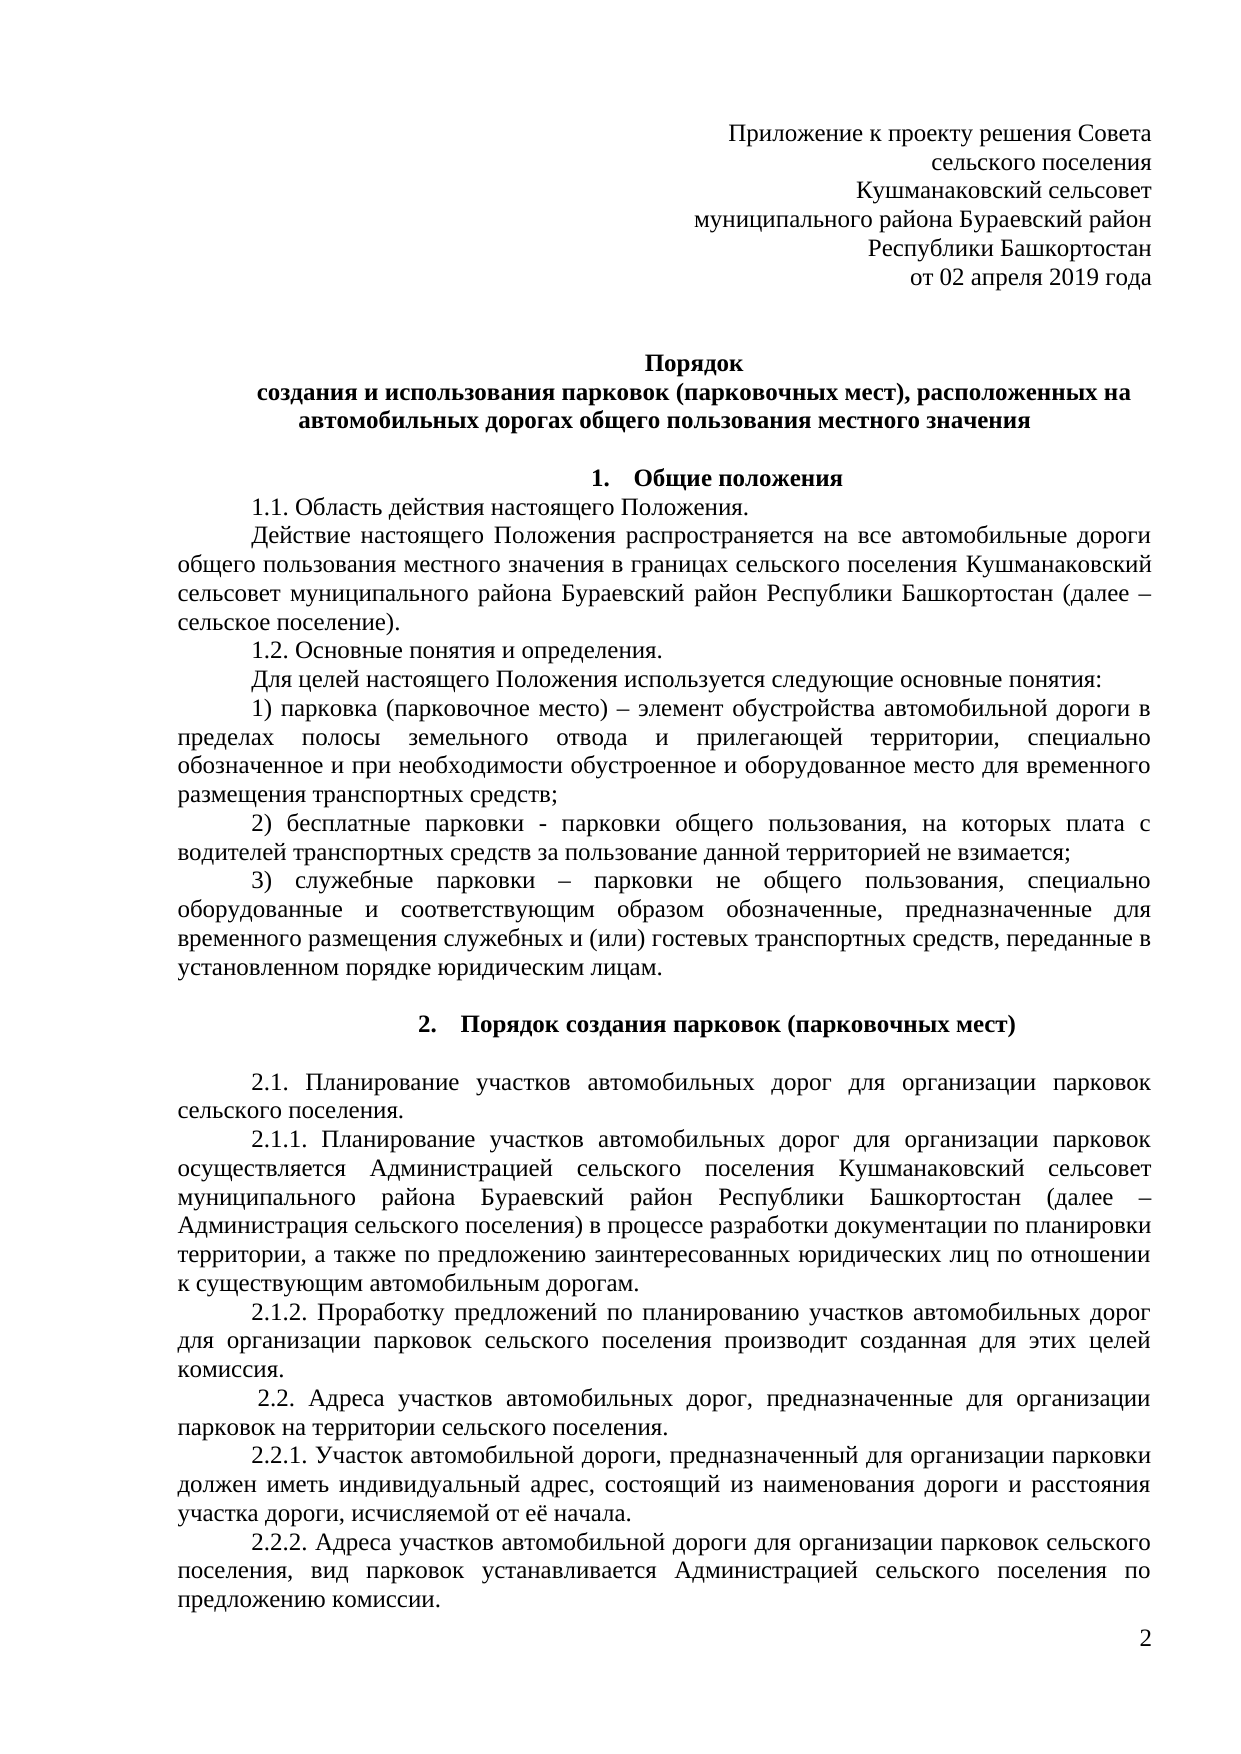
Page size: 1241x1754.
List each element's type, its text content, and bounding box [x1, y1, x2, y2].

text 2.1.2. Проработку предложений по планированию участков автомобильных дорог для организации парковок сельского поселения производит созданная для этих целей комиссия. [177, 1297, 1152, 1383]
text 2.2.2. Адреса участков автомобильной дороги для организации парковок сельского поселения, вид парковок устанавливается Администрацией сельского поселения по предложению комиссии. [177, 1527, 1152, 1613]
text 2.1.1. Планирование участков автомобильных дорог для организации парковок осуществляется Администрацией сельского поселения Кушманаковский сельсовет муниципального района Бураевский район Республики Башкортостан (далее – Администрация сельского поселения) в процессе разработки документации по планировки территории, а также по предложению заинтересованных юридических лиц по отношении к существующим автомобильным дорогам. [177, 1124, 1152, 1297]
text 2.2.1. Участок автомобильной дороги, предназначенный для организации парковки должен иметь индивидуальный адрес, состоящий из наименования дороги и расстояния участка дороги, исчисляемой от её начала. [177, 1441, 1152, 1527]
text Порядок [177, 348, 1152, 377]
text сельского поселения [177, 147, 1152, 176]
text муниципального района Бураевский район [177, 204, 1152, 233]
list Общие положения [282, 463, 1152, 492]
text Действие настоящего Положения распространяется на все автомобильные дороги общего пользования местного значения в границах сельского поселения Кушманаковский сельсовет муниципального района Бураевский район Республики Башкортостан (далее – сельское поселение). [177, 521, 1152, 636]
list Порядок создания парковок (парковочных мест) [282, 1009, 1152, 1038]
text 1) парковка (парковочное место) – элемент обустройства автомобильной дороги в пределах полосы земельного отвода и прилегающей территории, специально обозначенное и при необходимости обустроенное и оборудованное место для временного размещения транспортных средств; [177, 693, 1152, 808]
text 2.2. Адреса участков автомобильных дорог, предназначенные для организации парковок на территории сельского поселения. [177, 1383, 1152, 1441]
text 1.1. Область действия настоящего Положения. [177, 492, 1152, 521]
text Республики Башкортостан [177, 233, 1152, 262]
text Для целей настоящего Положения используется следующие основные понятия: [177, 664, 1152, 693]
text 1.2. Основные понятия и определения. [177, 636, 1152, 664]
text 3) служебные парковки – парковки не общего пользования, специально оборудованные и соответствующим образом обозначенные, предназначенные для временного размещения служебных и (или) гостевых транспортных средств, переданные в установленном порядке юридическим лицам. [177, 866, 1152, 981]
text от 02 апреля 2019 года [177, 262, 1152, 291]
text Приложение к проекту решения Совета [177, 118, 1152, 147]
text Кушманаковский сельсовет [177, 176, 1152, 204]
text 2) бесплатные парковки - парковки общего пользования, на которых плата с водителей транспортных средств за пользование данной территорией не взимается; [177, 808, 1152, 866]
text 2.1. Планирование участков автомобильных дорог для организации парковок сельского поселения. [177, 1067, 1152, 1124]
text создания и использования парковок (парковочных мест), расположенных на автомобильных дорогах общего пользования местного значения [177, 377, 1152, 434]
